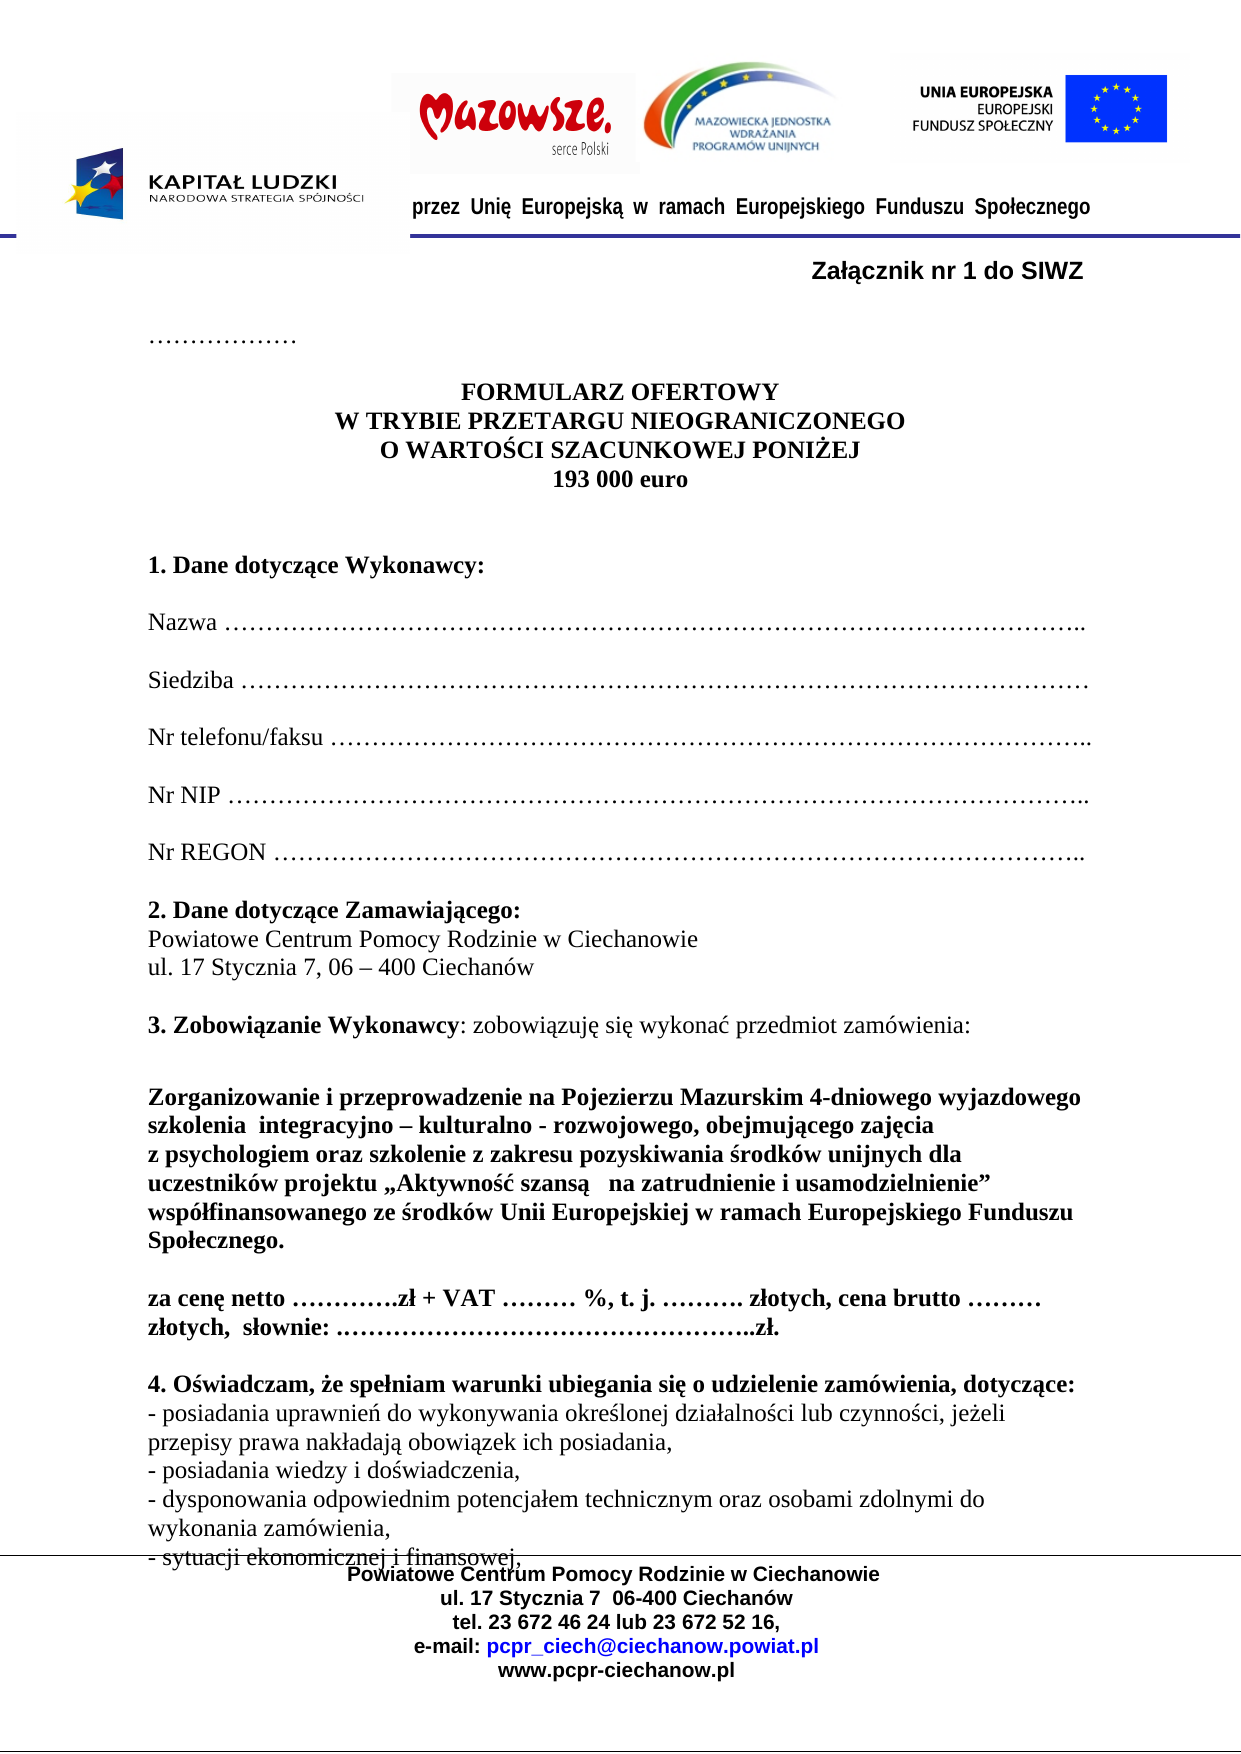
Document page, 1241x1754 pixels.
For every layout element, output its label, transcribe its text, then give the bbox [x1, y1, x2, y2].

text - sytuacji ekonomicznej i finansowej, [148, 1542, 1093, 1571]
text 2. Dane dotyczące Zamawiającego: [148, 895, 1093, 924]
text Zorganizowanie i przeprowadzenie na Pojezierzu Mazurskim 4-dniowego wyjazdowego szkolenia integracyjno – kulturalno - rozwojowego, obejmującego zajęcia z psychologiem oraz szkolenie z zakresu pozyskiwania środków unijnych dla uczestników projektu „Aktywność szansą na zatrudnienie i usamodzielnienie” współfinansowanego ze środków Unii Europejskiej w ramach Europejskiego Funduszu Społecznego. [148, 1082, 1093, 1254]
text 1. Dane dotyczące Wykonawcy: [148, 550, 1093, 579]
text 193 000 euro [148, 464, 1093, 492]
text Nr REGON …………………………………………………………………………………….. [148, 837, 1093, 866]
text - posiadania uprawnień do wykonywania określonej działalności lub czynności, jeżeli przepisy prawa nakładają obowiązek ich posiadania, [148, 1398, 1093, 1456]
text Siedziba ………………………………………………………………………………………… [148, 665, 1093, 694]
text O WARTOŚCI SZACUNKOWEJ PONIŻEJ [148, 435, 1093, 464]
text Nr telefonu/faksu ……………………………………………………………………………….. [148, 722, 1093, 751]
text - dysponowania odpowiednim potencjałem technicznym oraz osobami zdolnymi do wykonania zamówienia, [148, 1484, 1093, 1542]
text FORMULARZ OFERTOWY [148, 377, 1093, 406]
picture [16, 53, 860, 253]
text W TRYBIE PRZETARGU NIEOGRANICZONEGO [148, 406, 1093, 435]
text 4. Oświadczam, że spełniam warunki ubiegania się o udzielenie zamówienia, dotyczące: [148, 1369, 1093, 1398]
text - posiadania wiedzy i doświadczenia, [148, 1456, 1093, 1484]
text Powiatowe Centrum Pomocy Rodzinie w Ciechanowie [148, 924, 1093, 952]
picture [889, 53, 1190, 163]
text ul. 17 Stycznia 7, 06 – 400 Ciechanów [148, 952, 1093, 981]
subtitle Załącznik nr 1 do SIWZ [811, 256, 1093, 285]
text 3. Zobowiązanie Wykonawcy: zobowiązuję się wykonać przedmiot zamówienia: [148, 1010, 1093, 1039]
text za cenę netto ………….zł + VAT ……… %, t. j. ………. złotych, cena brutto ……… złotych, słownie: .…………………………………………..zł. [148, 1283, 1093, 1341]
text ……………… [148, 320, 1093, 349]
text Nr NIP ………………………………………………………………………………………….. [148, 780, 1093, 809]
text Nazwa ………………………………………………………………………………………….. [148, 607, 1093, 636]
